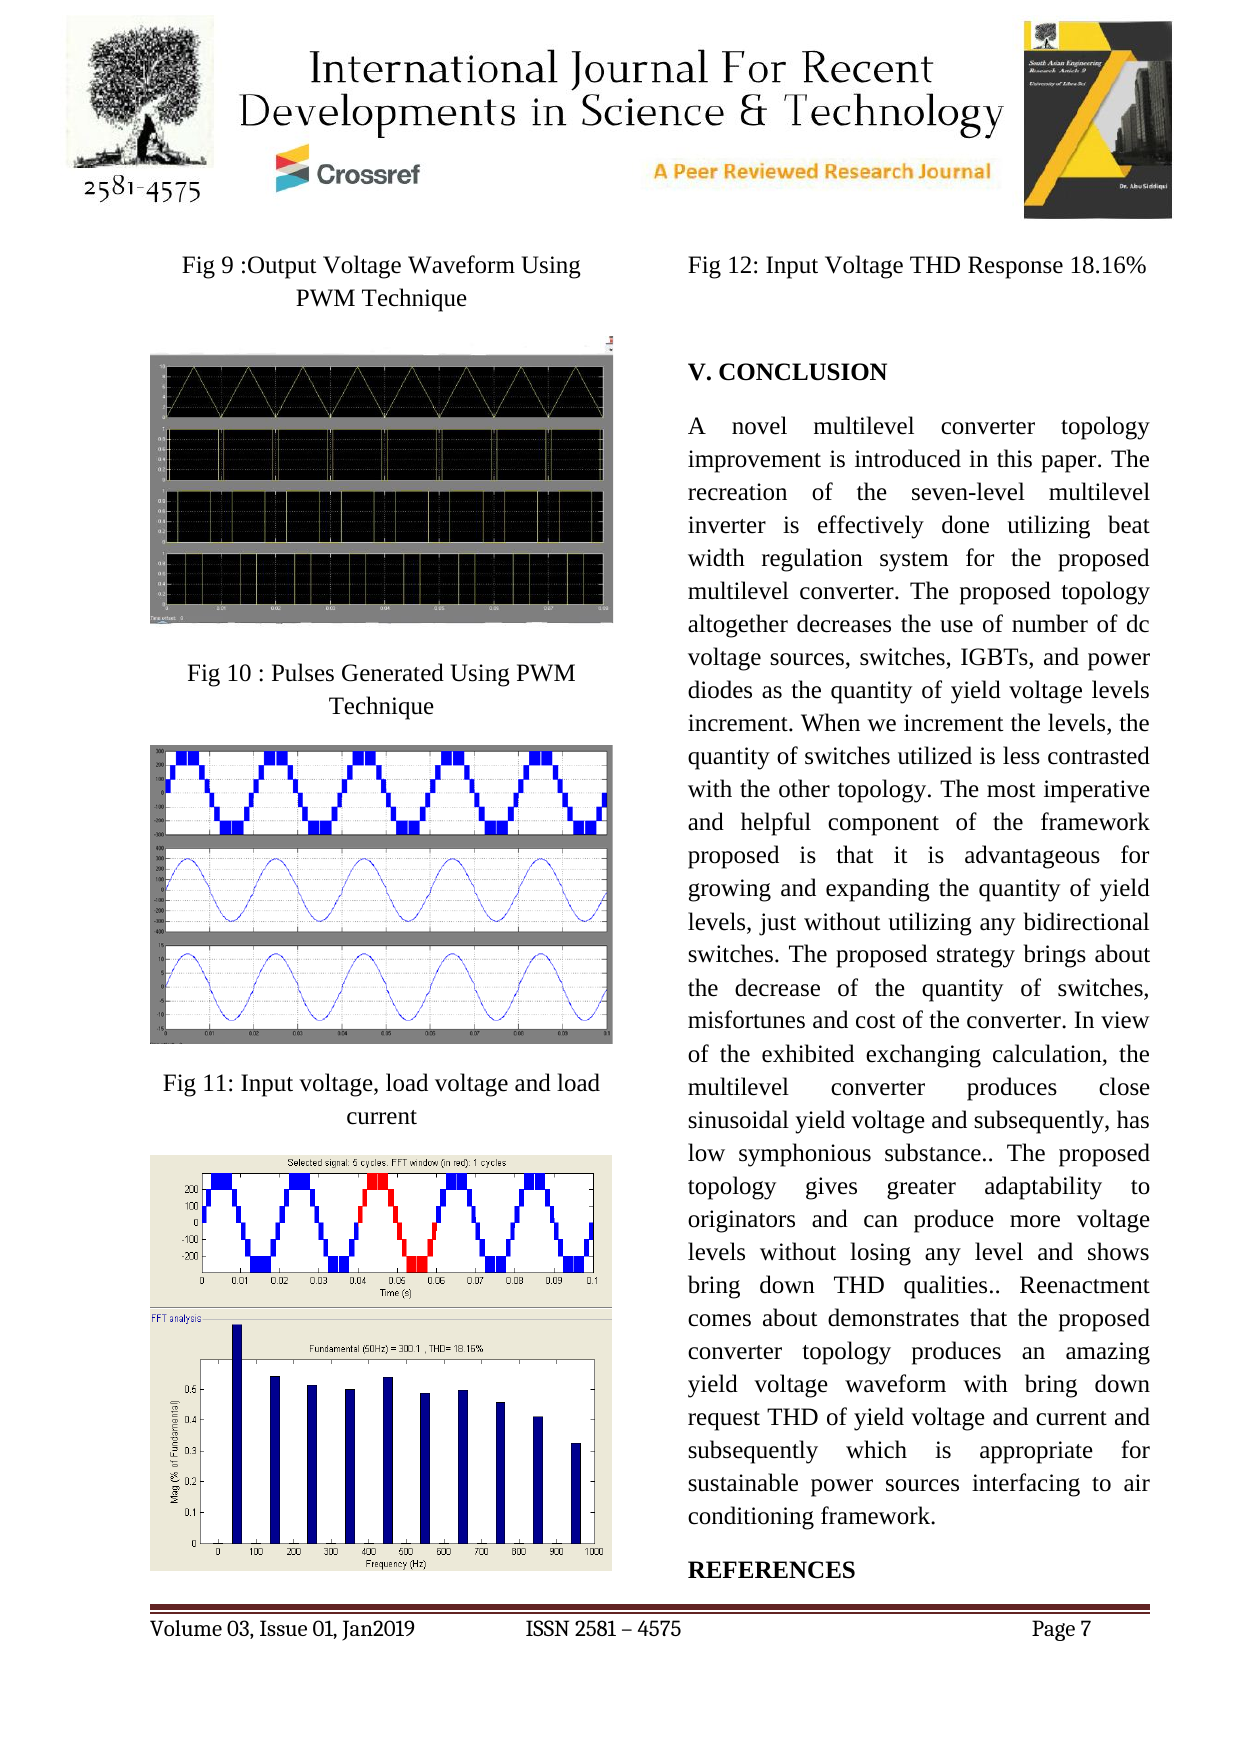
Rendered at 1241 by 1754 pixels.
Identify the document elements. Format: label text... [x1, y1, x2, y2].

text Fig 12: Input Voltage THD Response 18.16% [688, 250, 1150, 278]
text Fig 9 :Output Voltage Waveform Using PWM Technique [150, 250, 613, 311]
text A novel multilevel converter topology improvement is introduced in this paper. The recreation of the seven-level multilevel inverter is effectively done utilizing beat width regulation system for the proposed multilevel converter. The proposed topology altogether decreases the use of number of dc voltage sources, switches, IGBTs, and power diodes as the quantity of yield voltage levels increment. When we increment the levels, the quantity of switches utilized is less contrasted with the other topology. The most imperative and helpful component of the framework proposed is that it is advantageous for growing and expanding the quantity of yield levels, just without utilizing any bidirectional switches. The proposed strategy brings about the decrease of the quantity of switches, misfortunes and cost of the converter. In view of the exhibited exchanging calculation, the multilevel converter produces close sinusoidal yield voltage and subsequently, has low symphonious substance.. The proposed topology gives greater adaptability to originators and can produce more voltage levels without losing any level and shows bring down THD qualities.. Reenactment comes about demonstrates that the proposed converter topology produces an amazing yield voltage waveform with bring down request THD of yield voltage and current and subsequently which is appropriate for sustainable power sources interfacing to air conditioning framework. [688, 411, 1150, 1530]
text V. CONCLUSION [688, 357, 1150, 386]
text REFERENCES [688, 1555, 1150, 1583]
text Fig 11: Input voltage, load voltage and load current [150, 1068, 613, 1130]
text Fig 10 : Pulses Generated Using PWM Technique [150, 658, 613, 720]
picture [60, 15, 1175, 222]
